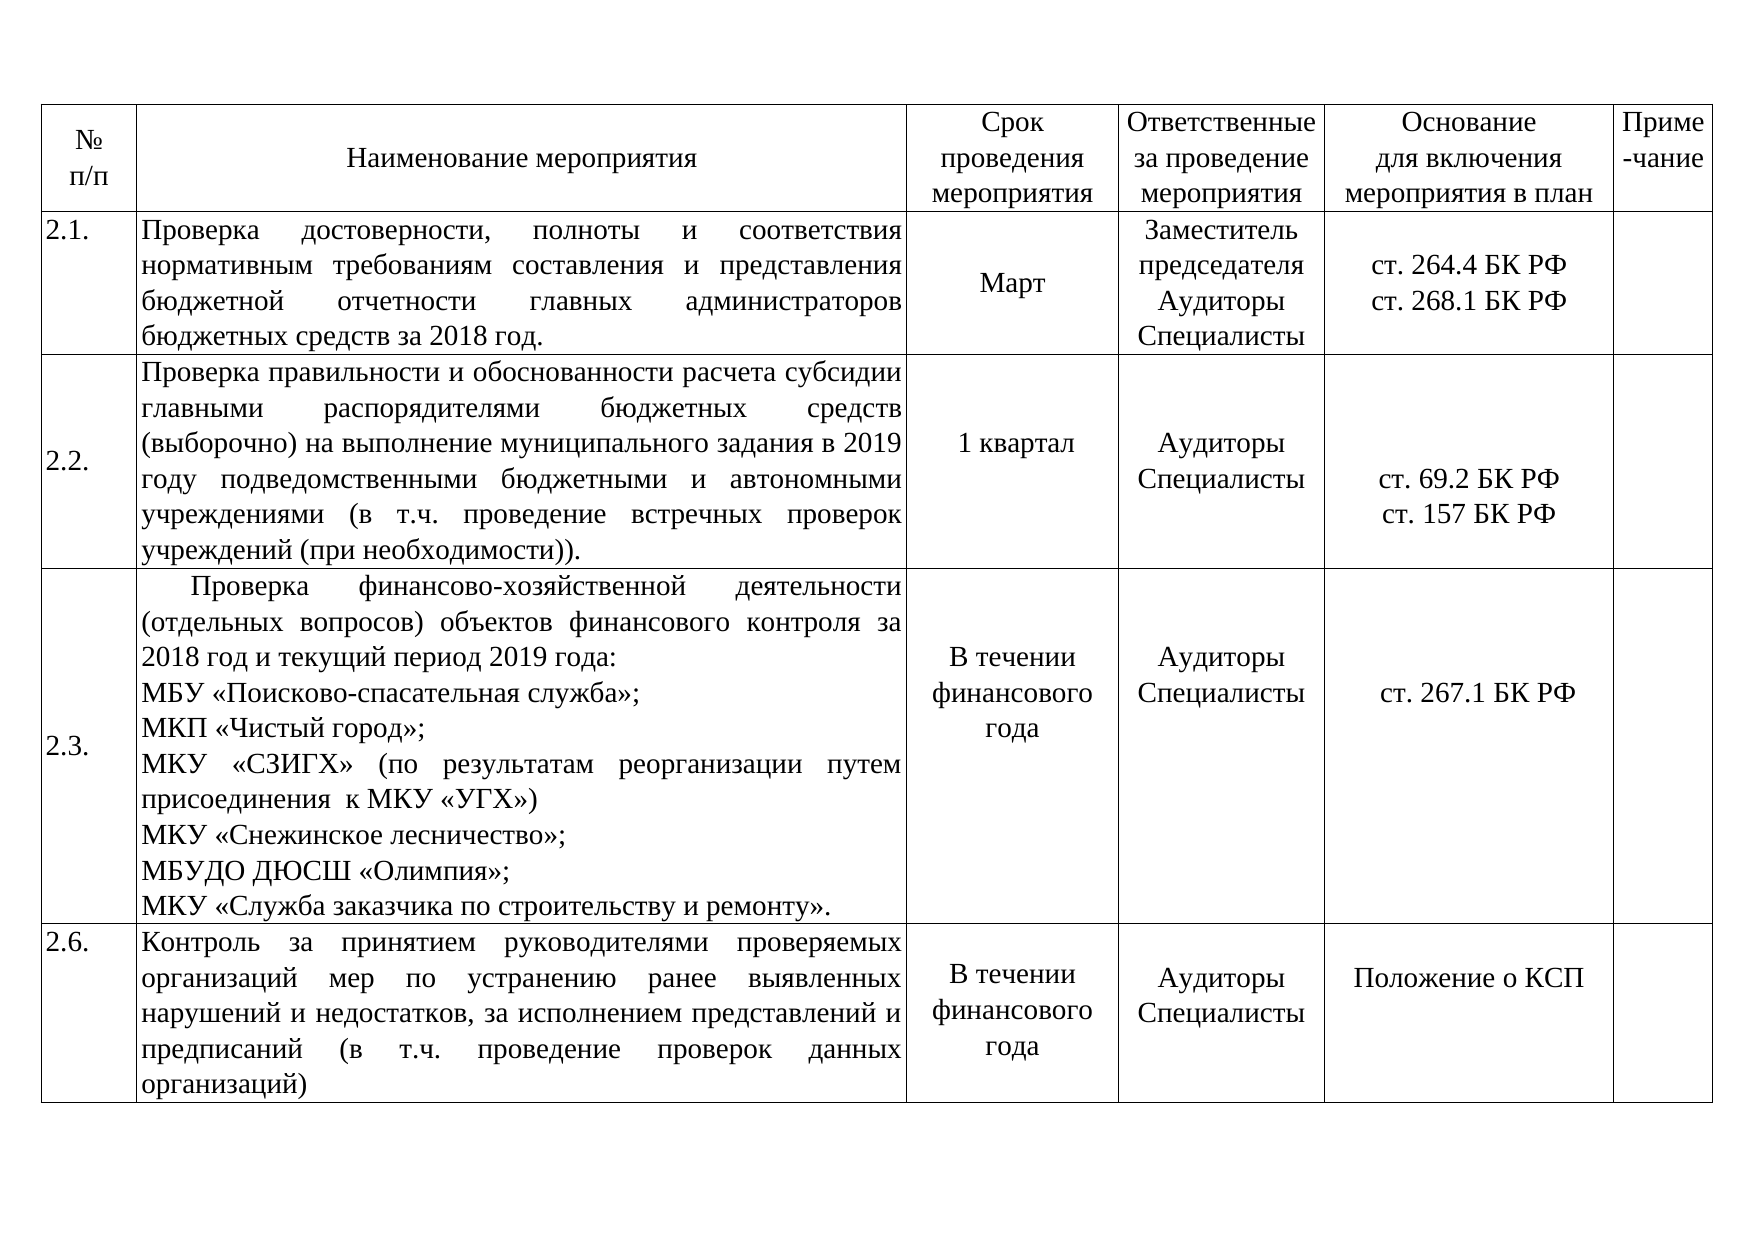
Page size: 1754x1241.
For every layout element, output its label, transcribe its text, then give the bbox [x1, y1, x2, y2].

table_cell Проверка финансово-хозяйственной деятельности (отдельных вопросов) объектов финансового контроля за 2018 год и текущий период 2019 года: МБУ «Поисково-спасательная служба»; МКП «Чистый город»; МКУ «СЗИГХ» (по результатам реорганизации путем присоединения к МКУ «УГХ») МКУ «Снежинское лесничество»; МБУДО ДЮСШ «Олимпия»; МКУ «Служба заказчика по строительству и ремонту». [137, 569, 906, 923]
table_cell Проверка достоверности, полноты и соответствия нормативным требованиям составления и представления бюджетной отчетности главных администраторов бюджетных средств за 2018 год. [137, 212, 906, 353]
table_cell ст. 69.2 БК РФ ст. 157 БК РФ [1325, 355, 1613, 567]
table_cell [1614, 569, 1712, 923]
table_cell Март [907, 212, 1118, 353]
table_cell 2.6. [42, 924, 136, 1102]
table_cell [1614, 924, 1712, 1102]
table_header Ответственные за проведение мероприятия [1119, 105, 1324, 211]
table_cell Контроль за принятием руководителями проверяемых организаций мер по устранению ранее выявленных нарушений и недостатков, за исполнением представлений и предписаний (в т.ч. проведение проверок данных организаций) [137, 924, 906, 1102]
table_cell ст. 264.4 БК РФ ст. 268.1 БК РФ [1325, 212, 1613, 353]
table_cell Положение о КСП [1325, 924, 1613, 1102]
table_cell Заместитель председателя Аудиторы Специалисты [1119, 212, 1324, 353]
table_header Приме-чание [1614, 105, 1712, 211]
table_header № п/п [42, 105, 136, 211]
table_cell 1 квартал [907, 355, 1118, 567]
table_cell [1614, 355, 1712, 567]
table_cell Аудиторы Специалисты [1119, 355, 1324, 567]
table_cell [1614, 212, 1712, 353]
table_header Срок проведения мероприятия [907, 105, 1118, 211]
table_cell Аудиторы Специалисты [1119, 569, 1324, 923]
table_cell 2.2. [42, 355, 136, 567]
table_cell 2.3. [42, 569, 136, 923]
table_header Основание для включения мероприятия в план [1325, 105, 1613, 211]
table_cell 2.1. [42, 212, 136, 353]
table_cell В течении финансового года [907, 569, 1118, 923]
table_cell Аудиторы Специалисты [1119, 924, 1324, 1102]
table_header Наименование мероприятия [137, 105, 906, 211]
table_cell В течении финансового года [907, 924, 1118, 1102]
table_cell Проверка правильности и обоснованности расчета субсидии главными распорядителями бюджетных средств (выборочно) на выполнение муниципального задания в 2019 году подведомственными бюджетными и автономными учреждениями (в т.ч. проведение встречных проверок учреждений (при необходимости)). [137, 355, 906, 567]
table_cell ст. 267.1 БК РФ [1325, 569, 1613, 923]
